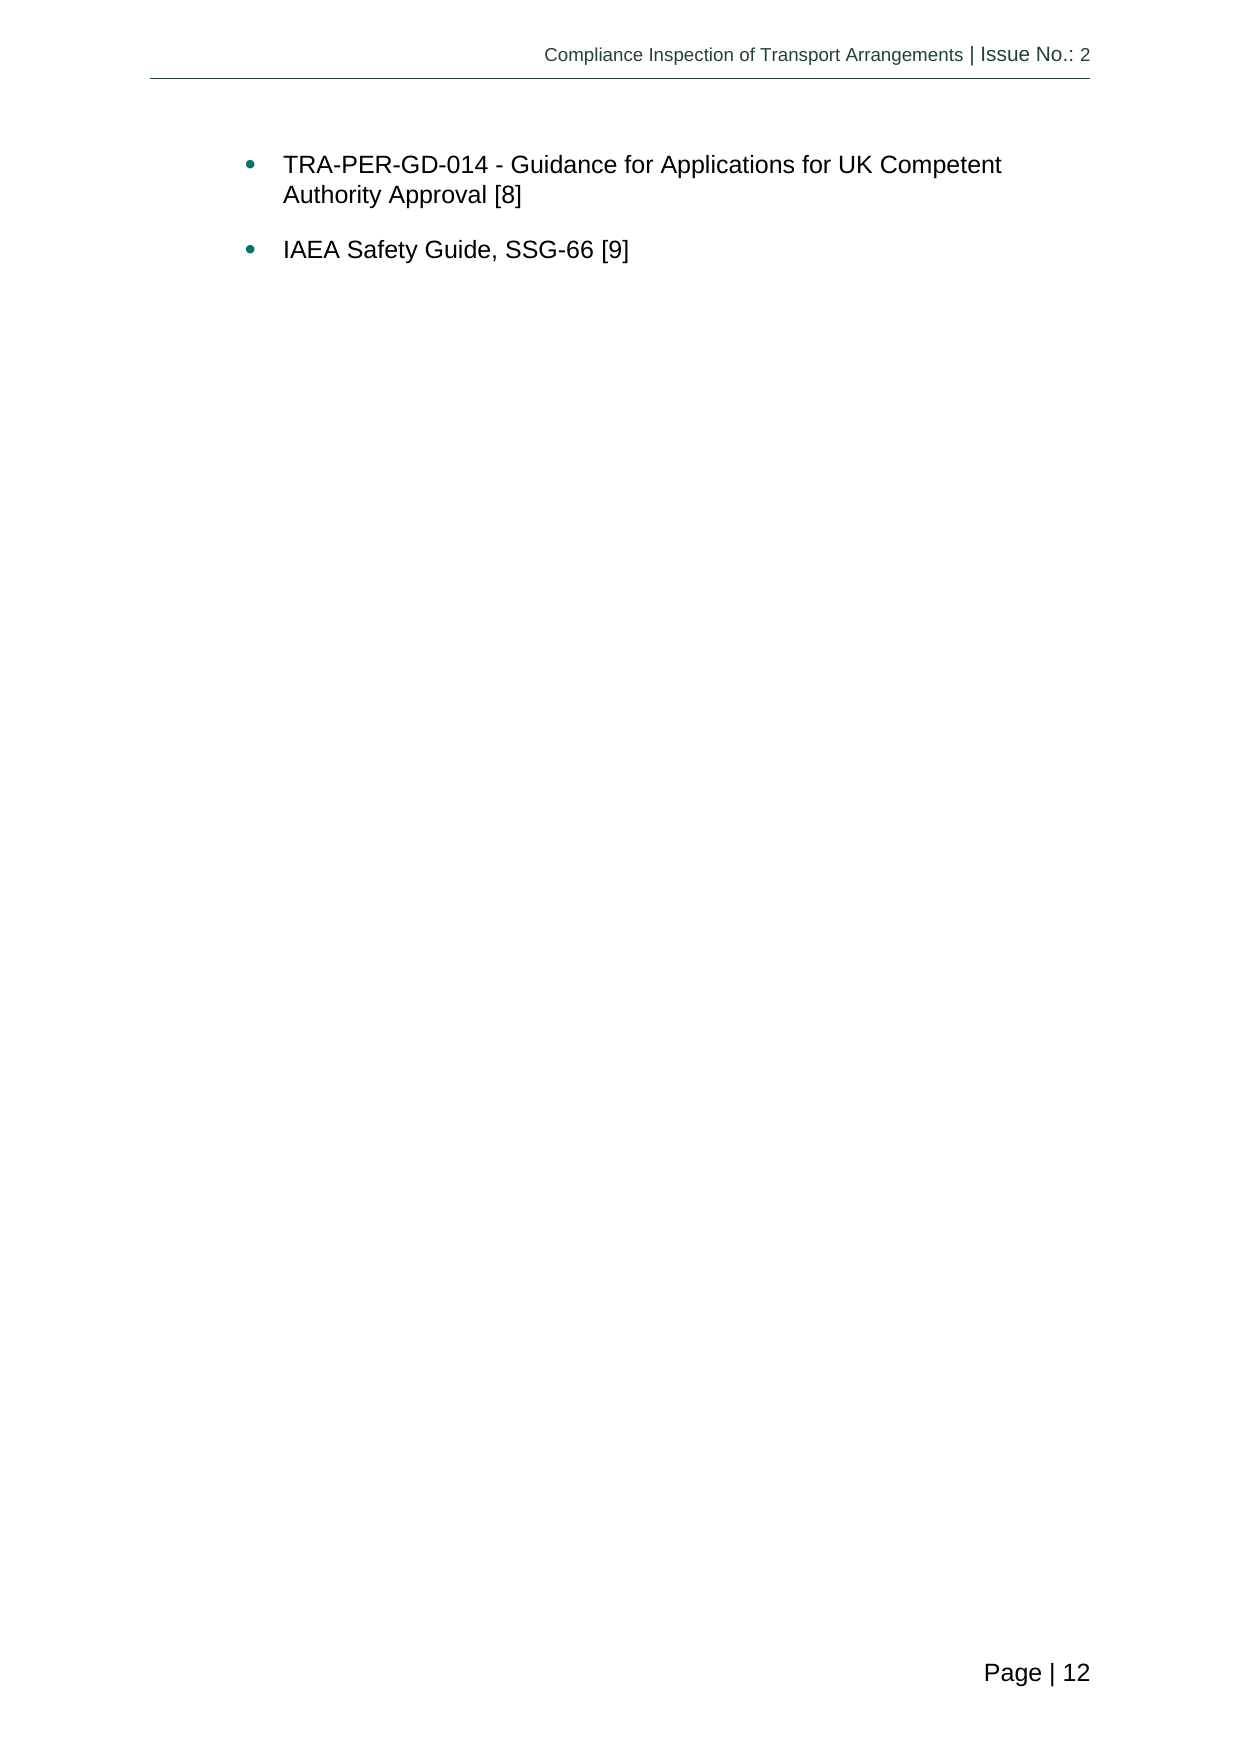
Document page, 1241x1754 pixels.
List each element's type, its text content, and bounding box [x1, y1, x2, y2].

list IAEA Safety Guide, SSG-66 [246, 235, 1090, 264]
list TRA-PER-GD-014 - Guidance for Applications for UK Competent Authority Approval [246, 150, 1090, 209]
